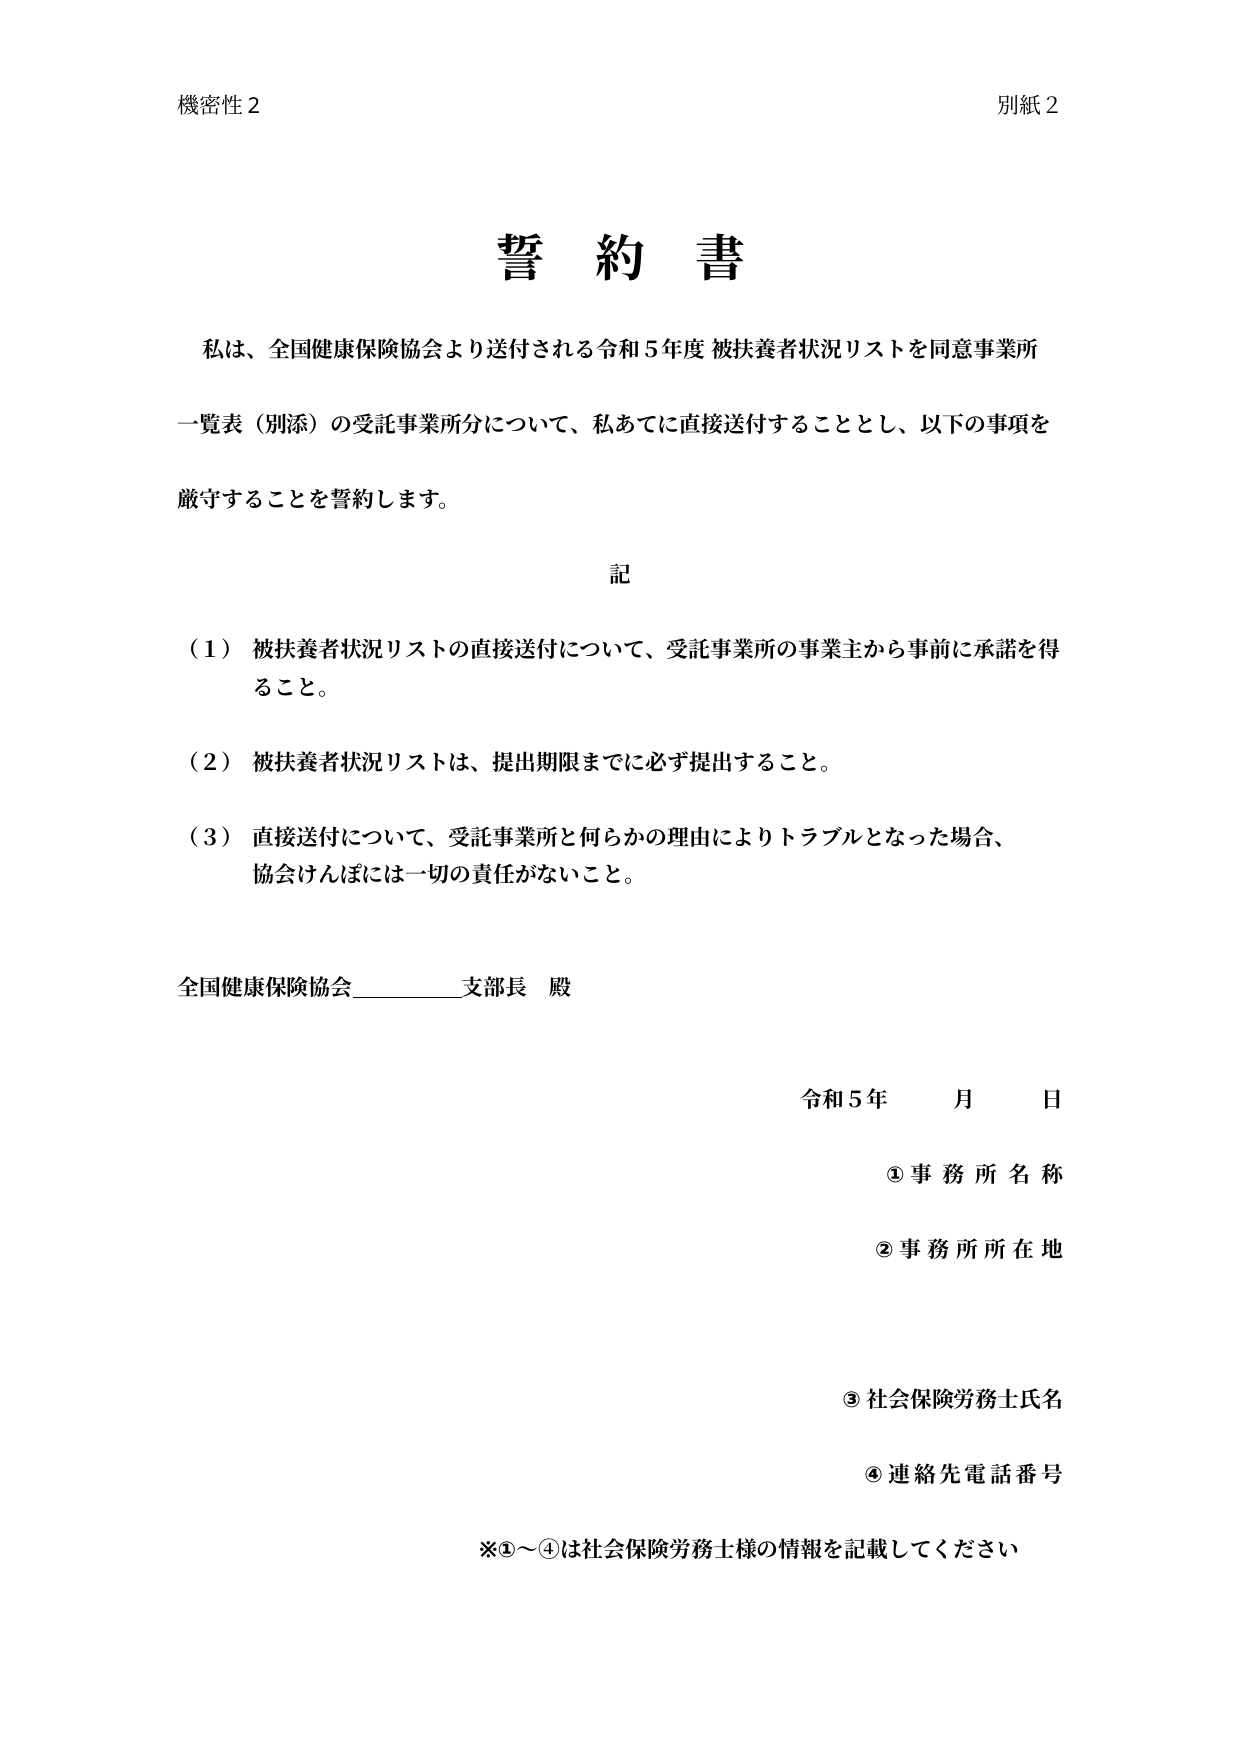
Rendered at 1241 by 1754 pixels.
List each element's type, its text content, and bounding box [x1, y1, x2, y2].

list 被扶養者状況リストの直接送付について、受託事業所の事業主から事前に承諾を得ること。 [177, 629, 1063, 704]
text 厳守することを誓約します。 [177, 479, 1063, 517]
list 協会けんぽには一切の責任がないこと。 [252, 854, 1063, 892]
text 一覧表（別添）の受託事業所分について、私あてに直接送付することとし、以下の事項を [177, 404, 1063, 442]
text ① 事務所名称 [177, 1154, 1063, 1192]
text ④ 連絡先電話番号 [177, 1454, 1063, 1492]
text ※①～④は社会保険労務士様の情報を記載してください [177, 1529, 1019, 1567]
text 記 [177, 554, 1063, 592]
text 私は、全国健康保険協会より送付される令和５年度 被扶養者状況リストを同意事業所 [177, 329, 1063, 367]
text ③ 社会保険労務士氏名 [177, 1379, 1063, 1417]
text 令和５年 月 日 [177, 1079, 1063, 1117]
text 誓 約 書 [177, 217, 1063, 292]
text 全国健康保険協会 支部長 殿 [177, 967, 1063, 1004]
list 被扶養者状況リストは、提出期限までに必ず提出すること。 [177, 742, 1063, 779]
list 直接送付について、受託事業所と何らかの理由によりトラブルとなった場合、 [177, 817, 1063, 854]
text ② 事務所所在地 [177, 1229, 1063, 1267]
